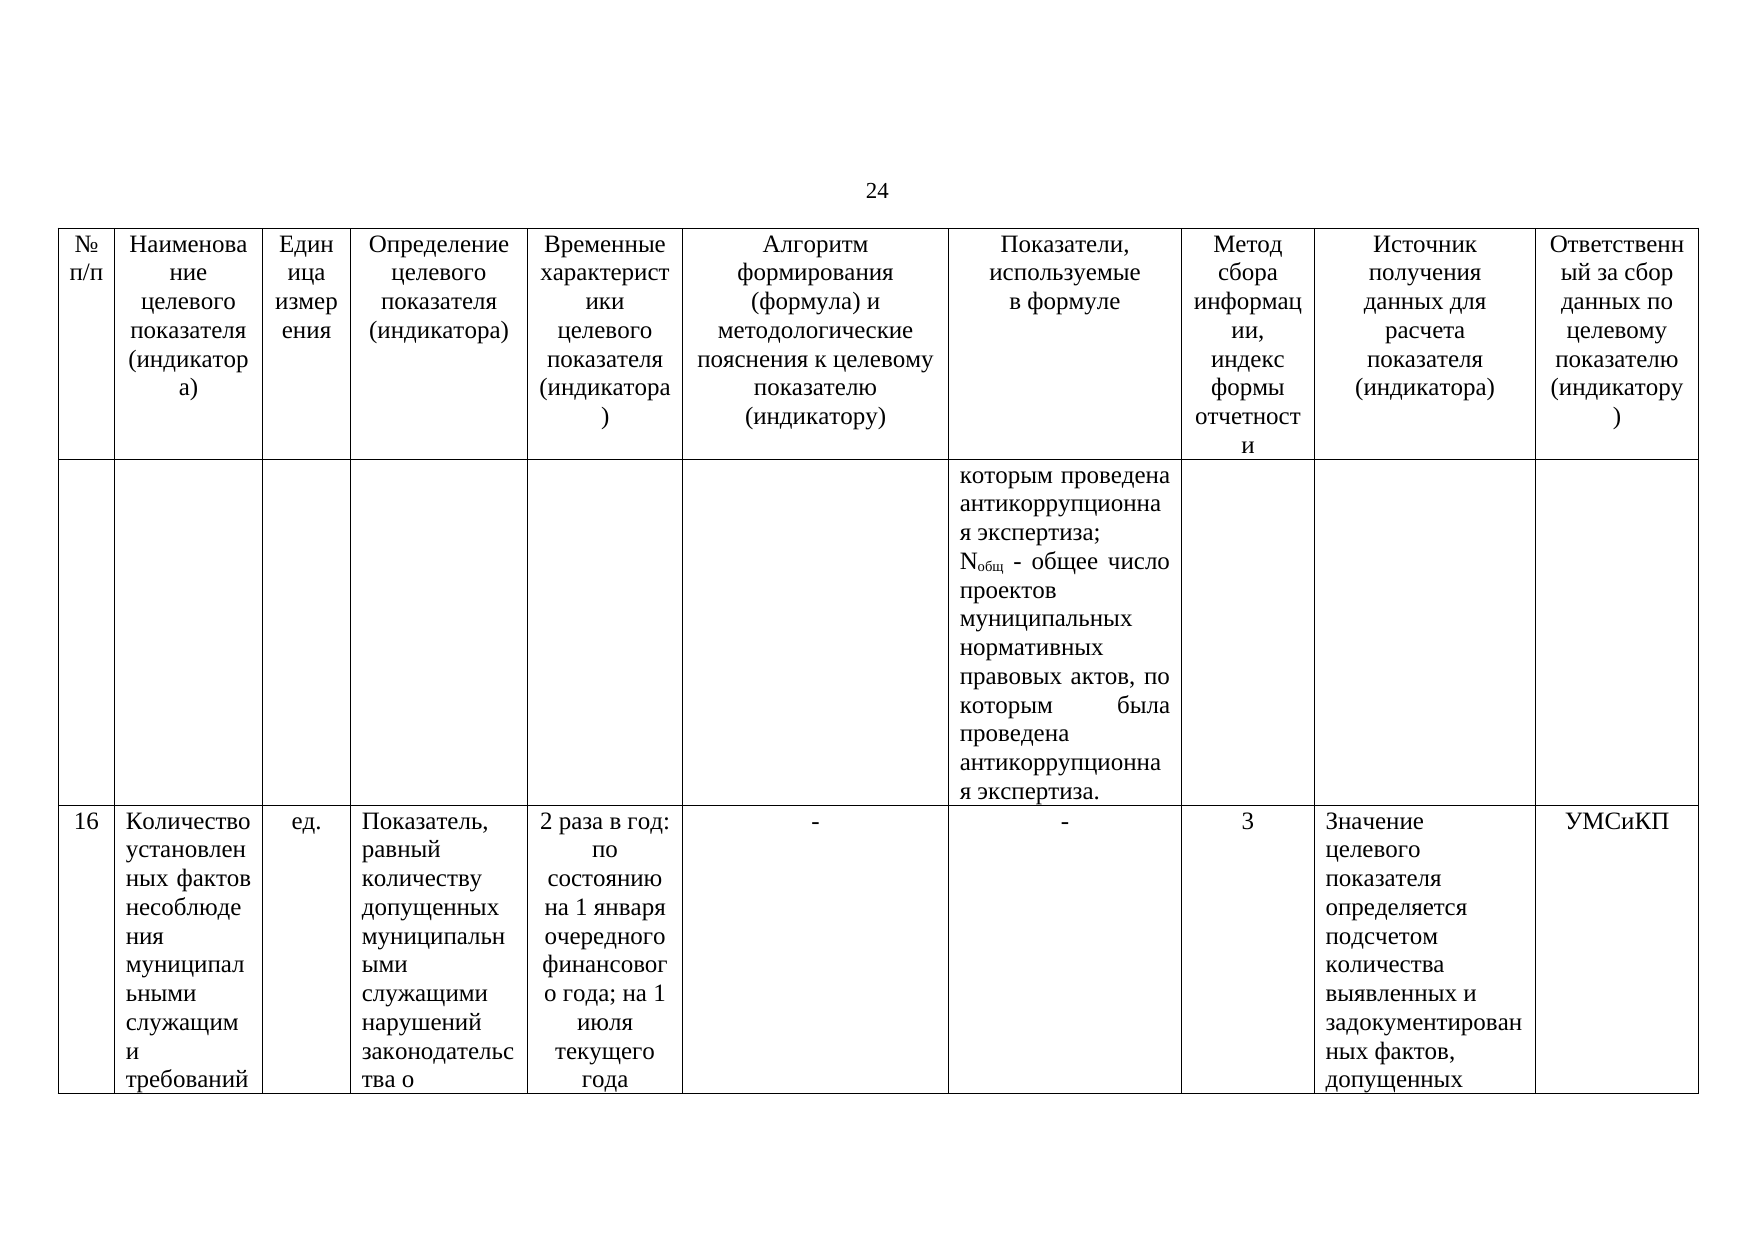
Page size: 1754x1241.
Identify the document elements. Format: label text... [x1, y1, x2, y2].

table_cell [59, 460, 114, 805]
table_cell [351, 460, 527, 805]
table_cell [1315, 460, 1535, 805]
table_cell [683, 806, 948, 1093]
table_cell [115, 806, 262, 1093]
table_header Источник получения данных для расчета показателя (индикатора) [1315, 229, 1535, 459]
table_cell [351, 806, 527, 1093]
table_header № п/п [59, 229, 114, 459]
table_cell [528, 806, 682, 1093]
table_header Метод сбора информации, индекс формы отчетности [1182, 229, 1314, 459]
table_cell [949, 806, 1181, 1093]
table_header Алгоритм формирования (формула) и методологические пояснения к целевому показателю (индикатору) [683, 229, 948, 459]
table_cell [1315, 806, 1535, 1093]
table_header Ответственный за сбор данных по целевому показателю (индикатору) [1536, 229, 1698, 459]
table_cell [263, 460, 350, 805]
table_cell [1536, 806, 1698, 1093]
table_header Наименование целевого показателя (индикатора) [115, 229, 262, 459]
table_header Определение целевого показателя (индикатора) [351, 229, 527, 459]
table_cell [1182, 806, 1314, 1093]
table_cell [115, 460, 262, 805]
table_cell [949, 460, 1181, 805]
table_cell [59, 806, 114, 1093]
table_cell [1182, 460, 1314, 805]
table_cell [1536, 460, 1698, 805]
table_header Временные характеристики целевого показателя (индикатора) [528, 229, 682, 459]
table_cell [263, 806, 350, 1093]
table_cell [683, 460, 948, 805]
table_header Показатели, используемые в формуле [949, 229, 1181, 459]
table_header Единица измерения [263, 229, 350, 459]
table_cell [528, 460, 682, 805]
